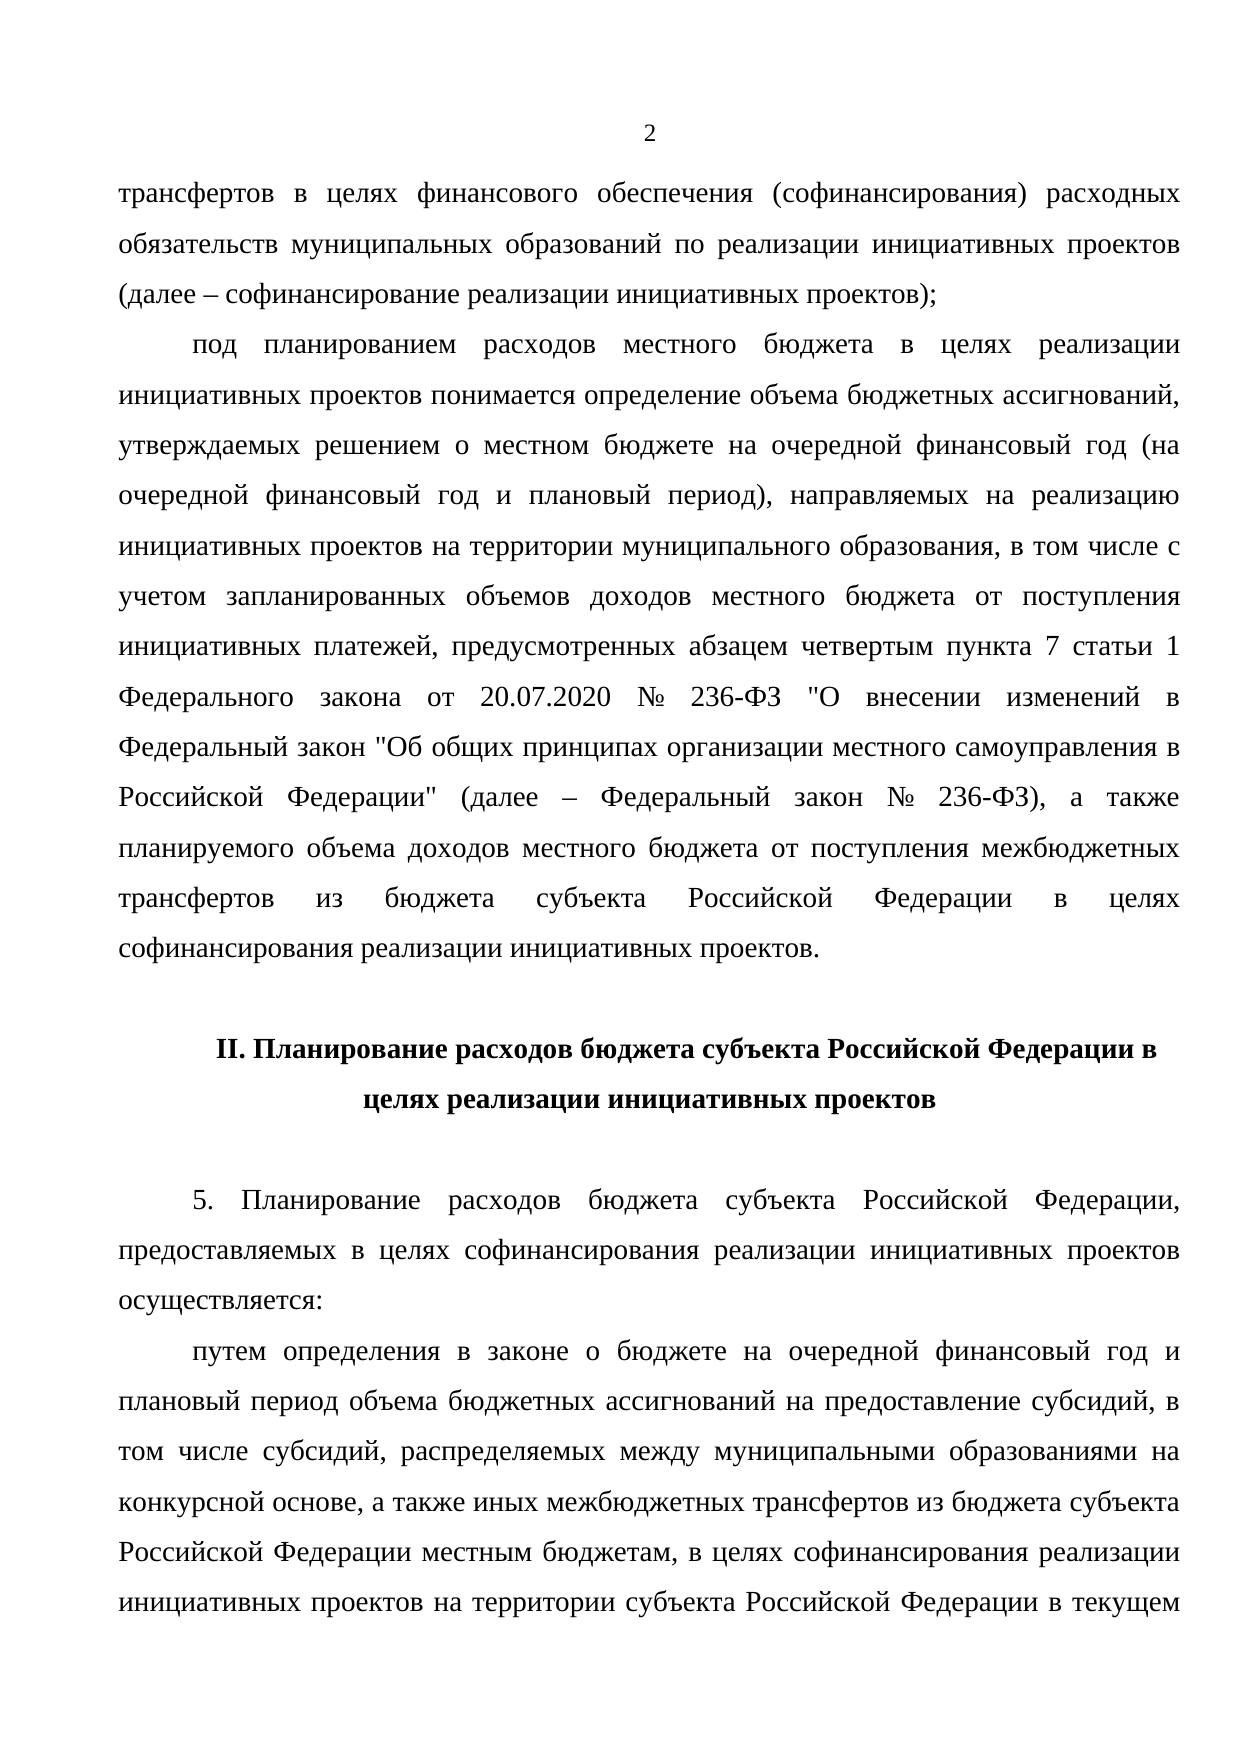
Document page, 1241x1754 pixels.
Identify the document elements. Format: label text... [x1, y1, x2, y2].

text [118, 1333, 1181, 1618]
text II. Планирование расходов бюджета субъекта Российской Федерации в целях реализации инициативных проектов [118, 1031, 1181, 1115]
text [118, 176, 1181, 310]
text под планированием расходов местного бюджета в целях реализации инициативных проектов понимается определение объема бюджетных ассигнований, утверждаемых решением о местном бюджете на очередной финансовый год (на очередной финансовый год и плановый период), направляемых на реализацию инициативных проектов на территории муниципального образования, в том числе с учетом запланированных объемов доходов местного бюджета от поступления инициативных платежей, предусмотренных абзацем четвертым пункта 7 статьи 1 Федерального закона от 20.07.2020 № 236-ФЗ "О внесении изменений в Федеральный закон "Об общих принципах организации местного самоуправления в Российской Федерации" (далее – Федеральный закон № 236-ФЗ), а также планируемого объема доходов местного бюджета от поступления межбюджетных трансфертов из бюджета субъекта Российской Федерации в целях софинансирования реализации инициативных проектов. [118, 327, 1181, 964]
text 5. Планирование расходов бюджета субъекта Российской Федерации, предоставляемых в целях софинансирования реализации инициативных проектов осуществляется: [118, 1182, 1181, 1316]
